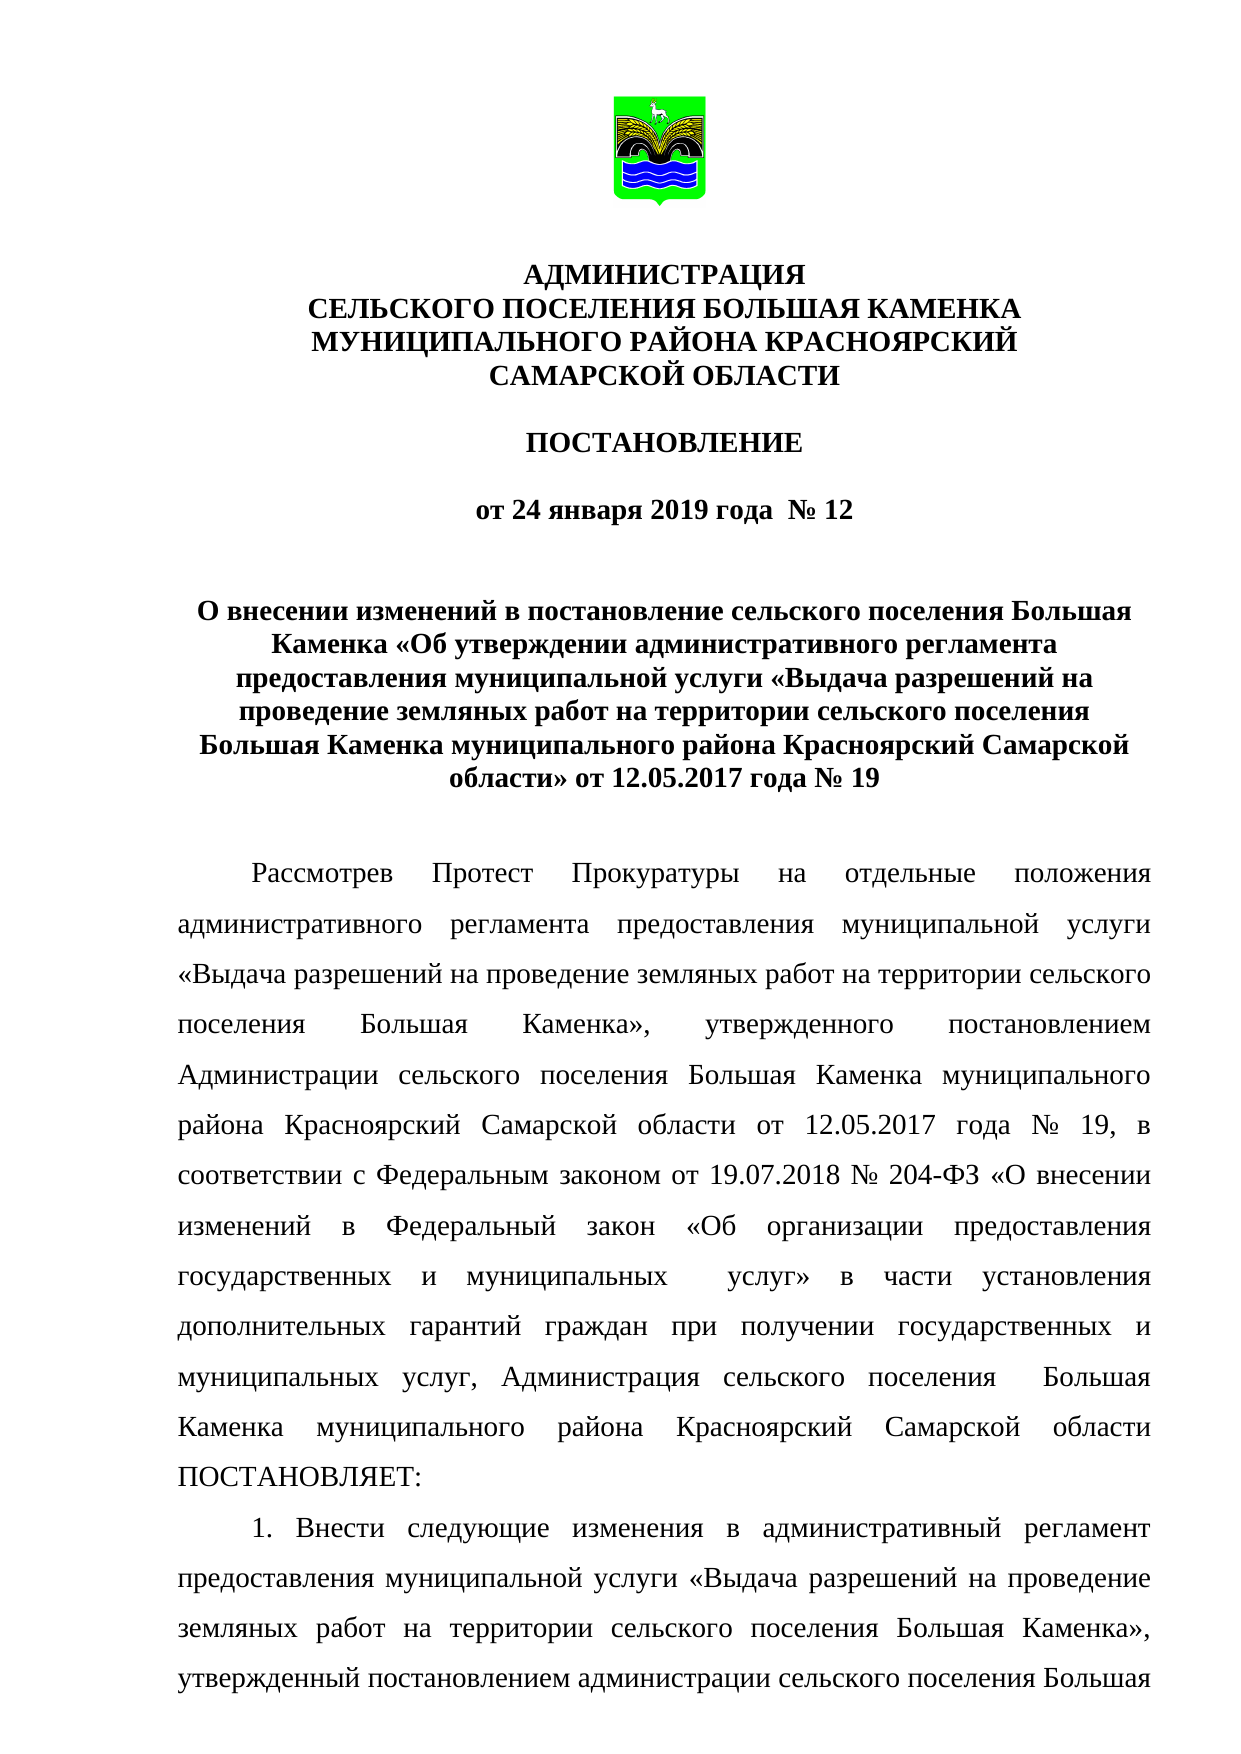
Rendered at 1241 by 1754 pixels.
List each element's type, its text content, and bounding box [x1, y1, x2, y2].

text АДМИНИСТРАЦИЯ [177, 257, 1152, 291]
title от 24 января 2019 года № 12 [177, 492, 1152, 526]
title Рассмотрев Протест Прокуратуры на отдельные положения административного регламента предоставления муниципальной услуги «Выдача разрешений на проведение земляных работ на территории сельского поселения Большая Каменка», утвержденного постановлением Администрации сельского поселения Большая Каменка муниципального района Красноярский Самарской области от 12.05.2017 года № 19, в соответствии с Федеральным законом от 19.07.2018 № 204-ФЗ «О внесении изменений в Федеральный закон «Об организации предоставления государственных и муниципальных услуг» в части установления дополнительных гарантий граждан при получении государственных и муниципальных услуг, Администрация сельского поселения Большая Каменка муниципального района Красноярский Самарской области ПОСТАНОВЛЯЕТ: [177, 856, 1152, 1493]
title ПОСТАНОВЛЕНИЕ [177, 425, 1152, 459]
text САМАРСКОЙ ОБЛАСТИ [177, 358, 1152, 392]
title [177, 1510, 1152, 1694]
title О внесении изменений в постановление сельского поселения Большая Каменка «Об утверждении административного регламента предоставления муниципальной услуги «Выдача разрешений на проведение земляных работ на территории сельского поселения Большая Каменка муниципального района Красноярский Самарской области» от 12.05.2017 года № 19 [177, 593, 1152, 794]
text СЕЛЬСКОГО ПОСЕЛЕНИЯ БОЛЬШАЯ КАМЕНКА МУНИЦИПАЛЬНОГО РАЙОНА КРАСНОЯРСКИЙ [177, 291, 1152, 358]
